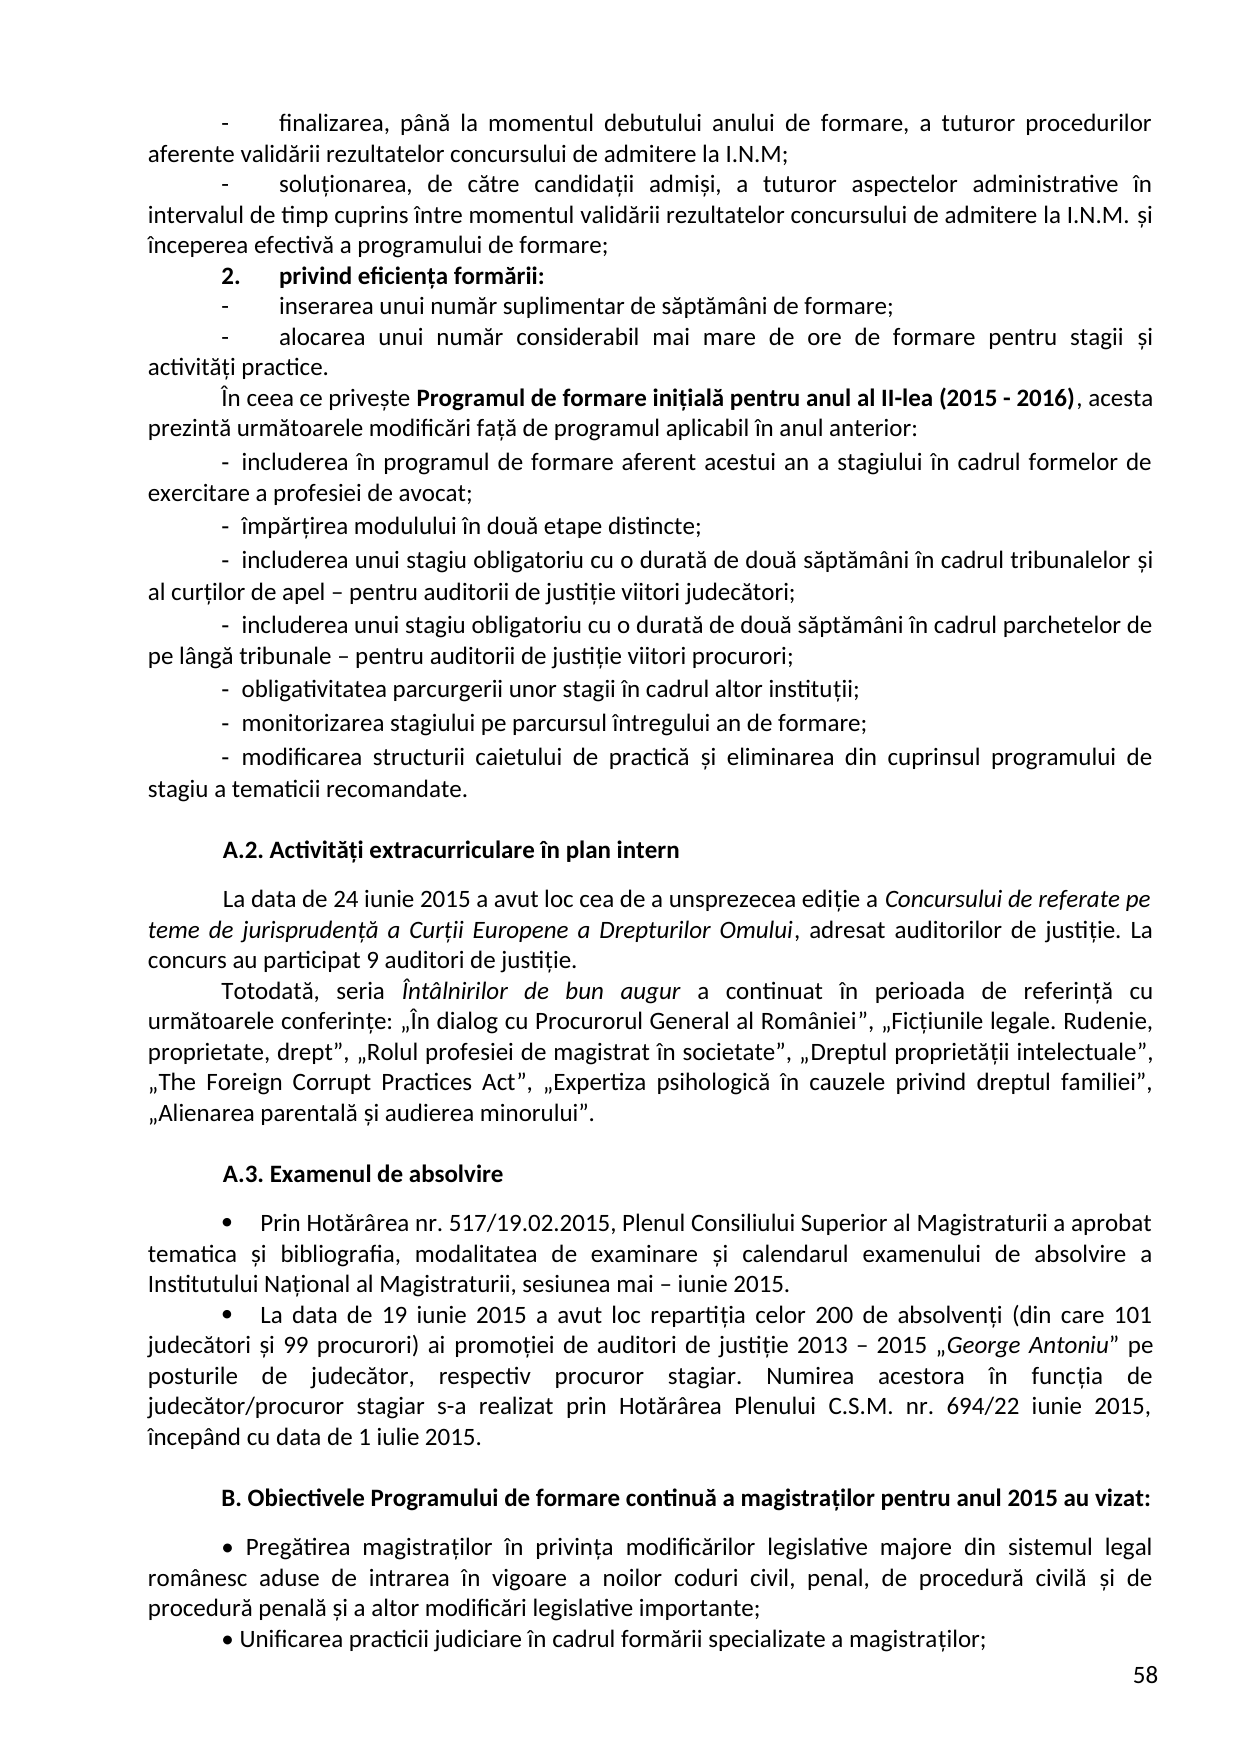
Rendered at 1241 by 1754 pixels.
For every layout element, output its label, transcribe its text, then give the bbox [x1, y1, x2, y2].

list includerea în programul de formare aferent acestui an a stagiului în cadrul formelor de exercitare a profesiei de avocat; [148, 443, 1153, 508]
list monitorizarea stagiului pe parcursul întregului an de formare; [148, 705, 1153, 739]
list La data de 24 iunie 2015 a avut loc cea de a unsprezecea ediție a Concursului de referate pe teme de jurisprudență a Curții Europene a Drepturilor Omului, adresat auditorilor de justiție. La concurs au participat 9 auditori de justiție. [148, 883, 1153, 975]
list Prin Hotărârea nr. 517/19.02.2015, Plenul Consiliului Superior al Magistraturii a aprobat tematica și bibliografia, modalitatea de examinare și calendarul examenului de absolvire a Institutului Naţional al Magistraturii, sesiunea mai – iunie 2015. [148, 1207, 1153, 1299]
text În ceea ce privește Programul de formare inițială pentru anul al II-lea (2015 - 2016), acesta prezintă următoarele modificări față de programul aplicabil în anul anterior: [148, 382, 1153, 443]
list inserarea unui număr suplimentar de săptămâni de formare; [148, 291, 1153, 321]
list A.2. Activități extracurriculare în plan intern [148, 834, 1153, 865]
list finalizarea, până la momentul debutului anului de formare, a tuturor procedurilor aferente validării rezultatelor concursului de admitere la I.N.M; [148, 107, 1153, 168]
text • Unificarea practicii judiciare în cadrul formării specializate a magistraților; [148, 1623, 1153, 1653]
list includerea unui stagiu obligatoriu cu o durată de două săptămâni în cadrul parchetelor de pe lângă tribunale – pentru auditorii de justiție viitori procurori; [148, 606, 1153, 671]
list modificarea structurii caietului de practică și eliminarea din cuprinsul programului de stagiu a tematicii recomandate. [148, 739, 1153, 804]
list La data de 19 iunie 2015 a avut loc repartiția celor 200 de absolvenți (din care 101 judecători și 99 procurori) ai promoției de auditori de justiție 2013 – 2015 „George Antoniu” pe posturile de judecător, respectiv procuror stagiar. Numirea acestora în funcția de judecător/procuror stagiar s-a realizat prin Hotărârea Plenului C.S.M. nr. 694/22 iunie 2015, începând cu data de 1 iulie 2015. [148, 1299, 1153, 1452]
list alocarea unui număr considerabil mai mare de ore de formare pentru stagii și activități practice. [148, 321, 1153, 382]
list Totodată, seria Întâlnirilor de bun augur a continuat în perioada de referință cu următoarele conferințe: „În dialog cu Procurorul General al României”, „Ficțiunile legale. Rudenie, proprietate, drept”, „Rolul profesiei de magistrat în societate”, „Dreptul proprietății intelectuale”, „The Foreign Corrupt Practices Act”, „Expertiza psihologică în cauzele privind dreptul familiei”, „Alienarea parentală și audierea minorului”. [148, 975, 1153, 1128]
text B. Obiectivele Programului de formare continuă a magistraților pentru anul 2015 au vizat: [148, 1482, 1153, 1513]
list privind eficiența formării: [148, 260, 1153, 291]
list soluționarea, de către candidații admiși, a tuturor aspectelor administrative în intervalul de timp cuprins între momentul validării rezultatelor concursului de admitere la I.N.M. și începerea efectivă a programului de formare; [148, 168, 1153, 260]
list includerea unui stagiu obligatoriu cu o durată de două săptămâni în cadrul tribunalelor și al curților de apel – pentru auditorii de justiție viitori judecători; [148, 542, 1153, 606]
text • Pregătirea magistraților în privința modificărilor legislative majore din sistemul legal românesc aduse de intrarea în vigoare a noilor coduri civil, penal, de procedură civilă și de procedură penală și a altor modificări legislative importante; [148, 1531, 1153, 1623]
list împărțirea modulului în două etape distincte; [148, 508, 1153, 542]
list obligativitatea parcurgerii unor stagii în cadrul altor instituții; [148, 671, 1153, 705]
list A.3. Examenul de absolvire [148, 1158, 1153, 1189]
